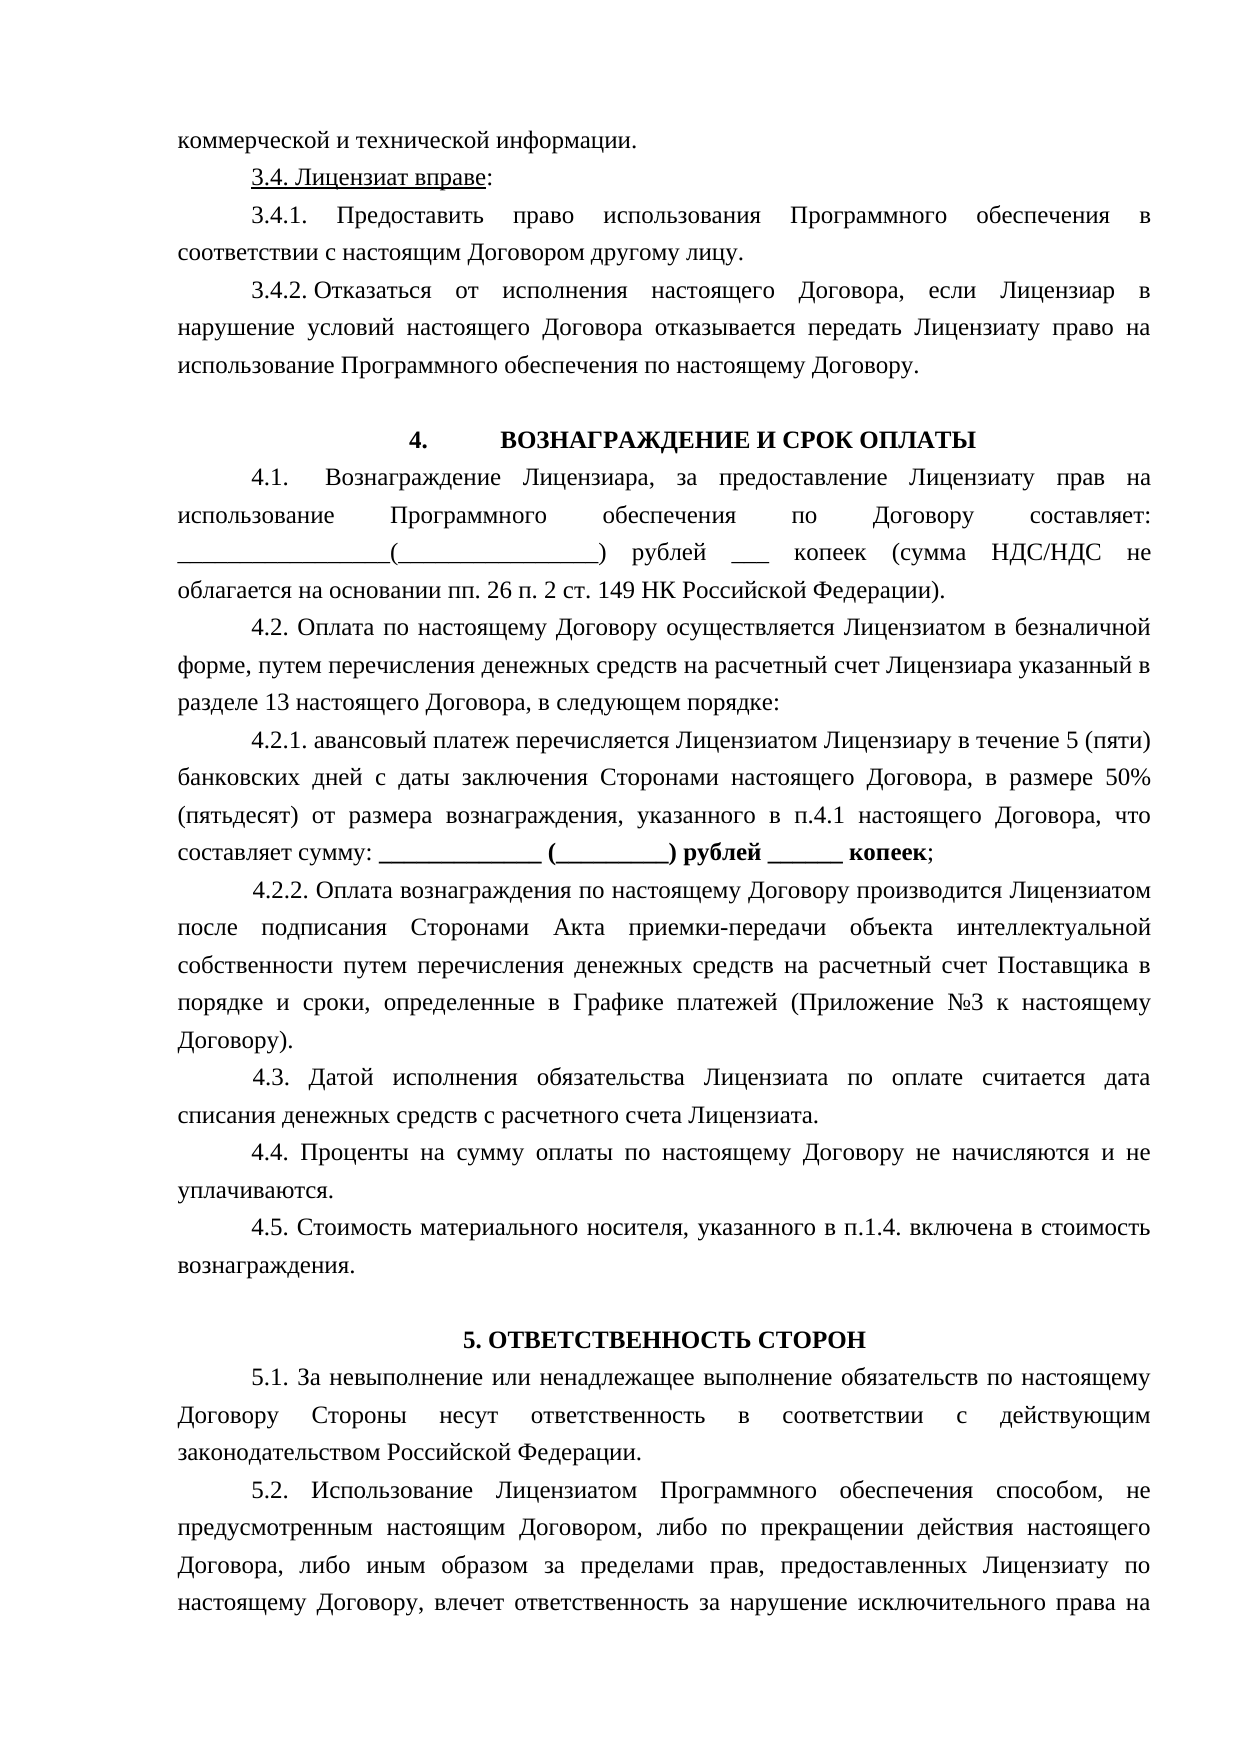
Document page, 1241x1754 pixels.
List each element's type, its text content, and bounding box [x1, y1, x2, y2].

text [177, 118, 1152, 156]
text 4.2. Оплата по настоящему Договору осуществляется Лицензиатом в безналичной форме, путем перечисления денежных средств на расчетный счет Лицензиара указанный в разделе 13 настоящего Договора, в следующем порядке: [177, 606, 1152, 718]
text 5.1. За невыполнение или ненадлежащее выполнение обязательств по настоящему Договору Стороны несут ответственность в соответствии с действующим законодательством Российской Федерации. [177, 1356, 1152, 1468]
text 4. ВОЗНАГРАЖДЕНИЕ И СРОК ОПЛАТЫ [177, 418, 1152, 456]
text 4.2.2. Оплата вознаграждения по настоящему Договору производится Лицензиатом после подписания Сторонами Акта приемки-передачи объекта интеллектуальной собственности путем перечисления денежных средств на расчетный счет Поставщика в порядке и сроки, определенные в Графике платежей (Приложение №3 к настоящему Договору). [177, 868, 1152, 1056]
text 4.4. Проценты на сумму оплаты по настоящему Договору не начисляются и не уплачиваются. [177, 1131, 1152, 1206]
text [177, 1468, 1152, 1618]
text 4.5. Стоимость материального носителя, указанного в п.1.4. включена в стоимость вознаграждения. [177, 1206, 1152, 1281]
text 4.3. Датой исполнения обязательства Лицензиата по оплате считается дата списания денежных средств с расчетного счета Лицензиата. [177, 1056, 1152, 1131]
text 3.4. Лицензиат вправе: [177, 156, 1152, 193]
text 5. ОТВЕТСТВЕННОСТЬ СТОРОН [177, 1318, 1152, 1356]
text 3.4.2. Отказаться от исполнения настоящего Договора, если Лицензиар в нарушение условий настоящего Договора отказывается передать Лицензиату право на использование Программного обеспечения по настоящему Договору. [177, 268, 1152, 381]
text 4.2.1. авансовый платеж перечисляется Лицензиатом Лицензиару в течение 5 (пяти) банковских дней с даты заключения Сторонами настоящего Договора, в размере 50% (пятьдесят) от размера вознаграждения, указанного в п.4.1 настоящего Договора, что составляет сумму: _____________ (_________) рублей ______ копеек; [177, 718, 1152, 868]
text 3.4.1. Предоставить право использования Программного обеспечения в соответствии с настоящим Договором другому лицу. [177, 193, 1152, 268]
text 4.1. Вознаграждение Лицензиара, за предоставление Лицензиату прав на использование Программного обеспечения по Договору составляет: _________________(________________) рублей ___ копеек (сумма НДС/НДС не облагается на основании пп. 26 п. 2 ст. 149 НК Российской Федерации). [177, 456, 1152, 606]
